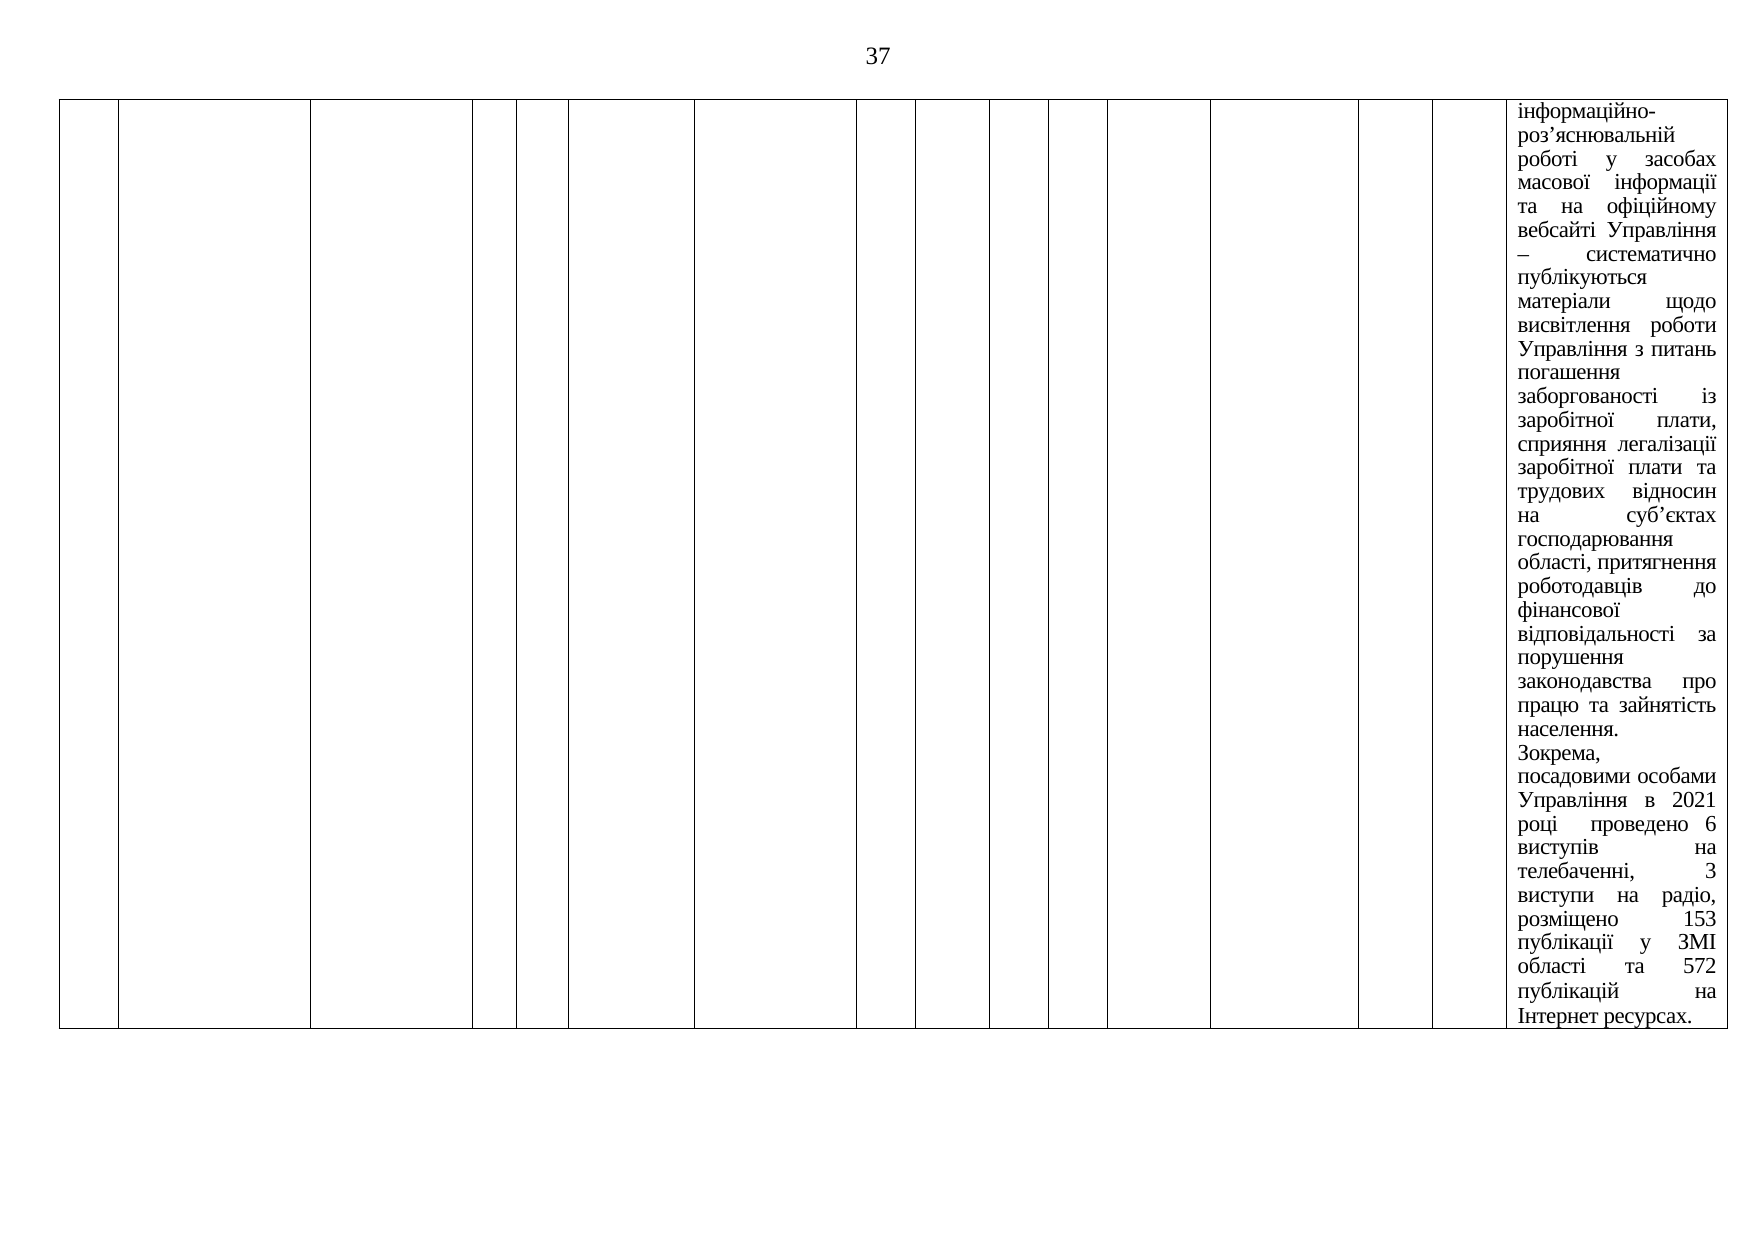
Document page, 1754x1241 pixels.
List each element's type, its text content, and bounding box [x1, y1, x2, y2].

table_cell [569, 100, 694, 1028]
table_cell [990, 100, 1048, 1028]
table_cell [517, 100, 568, 1028]
table_cell [1211, 100, 1358, 1028]
table_cell [60, 100, 118, 1028]
table_cell [1108, 100, 1210, 1028]
table_cell [1433, 100, 1506, 1028]
table_cell [1049, 100, 1107, 1028]
table_cell [916, 100, 989, 1028]
table_cell [1359, 100, 1432, 1028]
table_cell [473, 100, 516, 1028]
table_cell [857, 100, 915, 1028]
table_cell інформаційно-роз’яснювальній роботі у засобах масової інформації та на офіційному вебсайті Управління – систематично публікуються матеріали щодо висвітлення роботи Управління з питань погашення заборгованості із заробітної плати, сприяння легалізації заробітної плати та трудових відносин на суб’єктах господарювання області, притягнення роботодавців до фінансової відповідальності за порушення законодавства про працю та зайнятість населення. Зокрема, посадовими особами Управління в 2021 році проведено 6 виступів на телебаченні, 3 виступи на радіо, розміщено 153 публікації у ЗМІ області та 572 публікацій на Інтернет ресурсах. [1507, 100, 1727, 1028]
table_cell [695, 100, 856, 1028]
table_cell [119, 100, 310, 1028]
table_cell [311, 100, 472, 1028]
